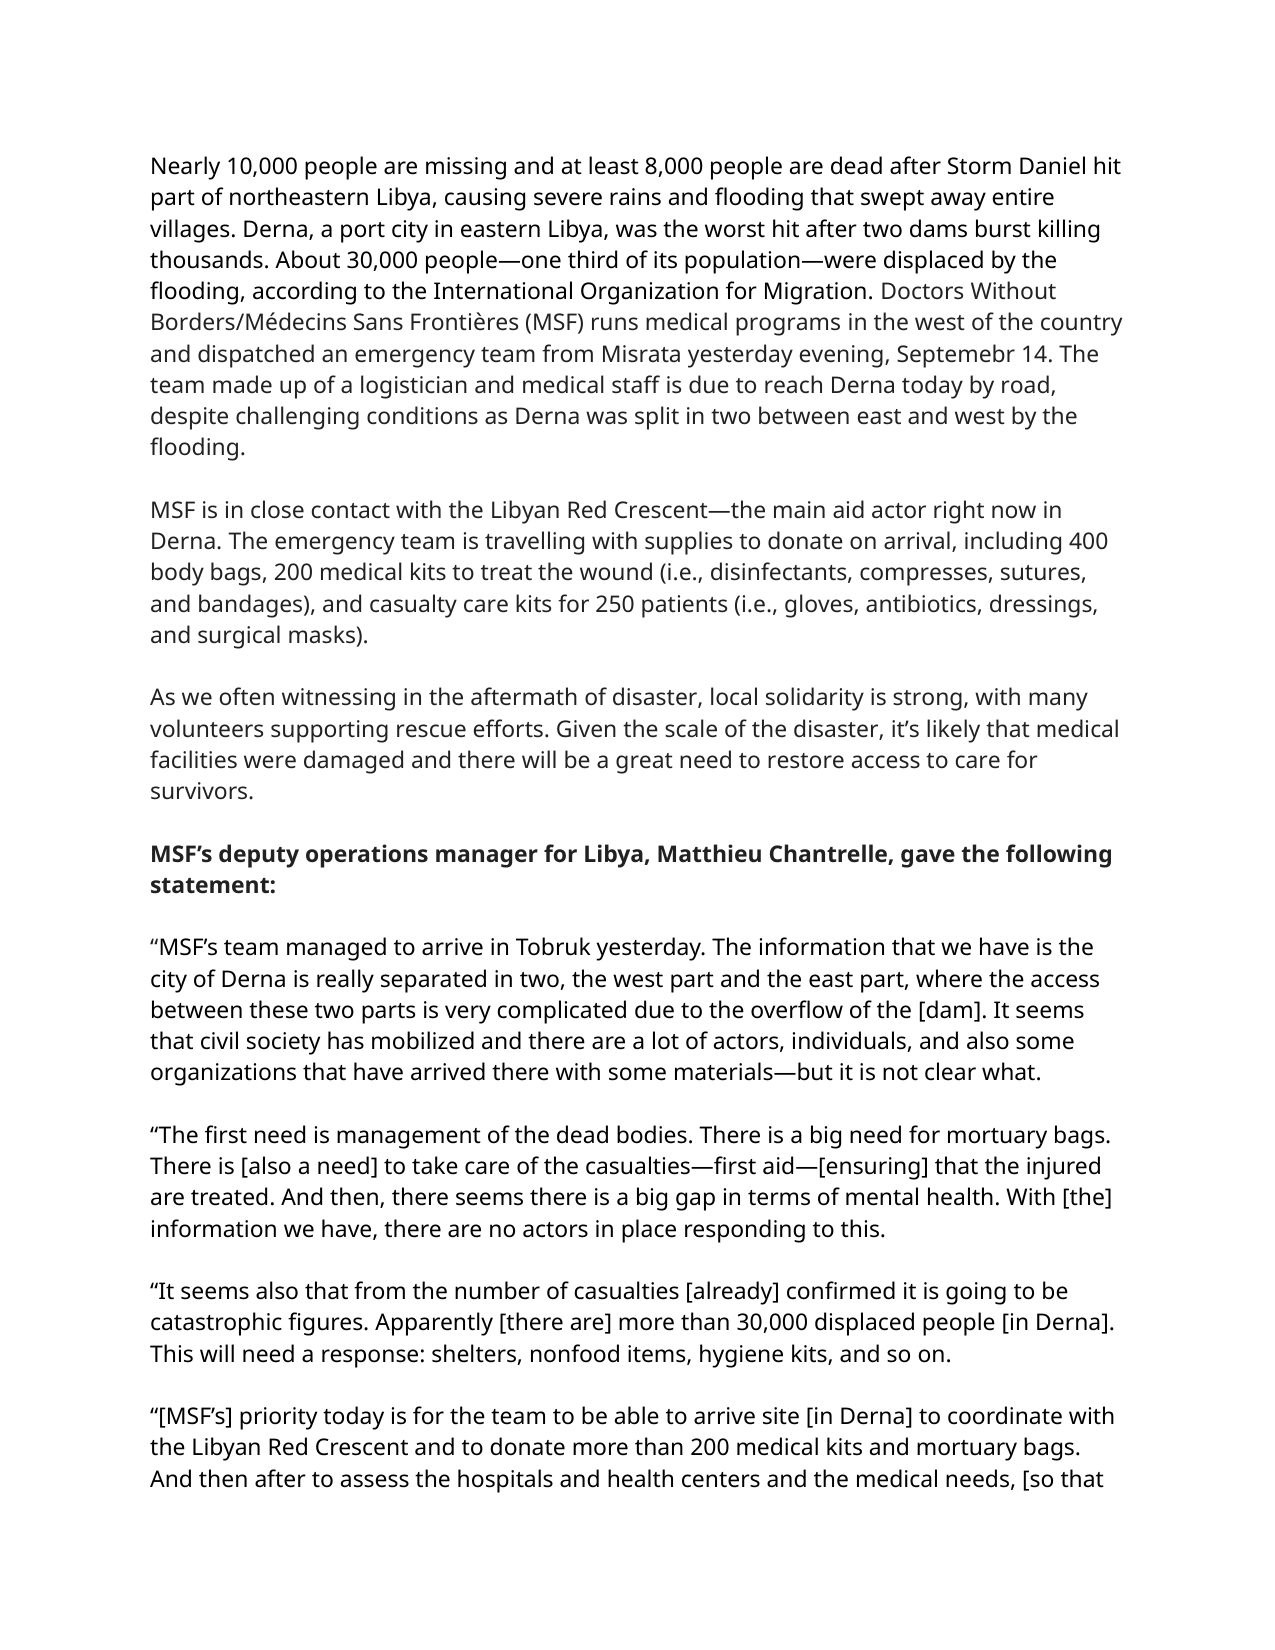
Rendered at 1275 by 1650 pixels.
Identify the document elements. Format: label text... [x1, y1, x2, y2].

text “MSF’s team managed to arrive in Tobruk yesterday. The information that we have is the city of Derna is really separated in two, the west part and the east part, where the access between these two parts is very complicated due to the overflow of the [dam]. It seems that civil society has mobilized and there are a lot of actors, individuals, and also some organizations that have arrived there with some materials—but it is not clear what. [150, 931, 1125, 1087]
text “It seems also that from the number of casualties [already] confirmed it is going to be catastrophic figures. Apparently [there are] more than 30,000 displaced people [in Derna]. This will need a response: shelters, nonfood items, hygiene kits, and so on. [150, 1275, 1125, 1369]
text MSF is in close contact with the Libyan Red Crescent—the main aid actor right now in Derna. The emergency team is travelling with supplies to donate on arrival, including 400 body bags, 200 medical kits to treat the wound (i.e., disinfectants, compresses, sutures, and bandages), and casualty care kits for 250 patients (i.e., gloves, antibiotics, dressings, and surgical masks). [150, 494, 1125, 650]
text “The first need is management of the dead bodies. There is a big need for mortuary bags. There is [also a need] to take care of the casualties—first aid—[ensuring] that the injured are treated. And then, there seems there is a big gap in terms of mental health. With [the] information we have, there are no actors in place responding to this. [150, 1119, 1125, 1244]
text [150, 1400, 1125, 1494]
text MSF’s deputy operations manager for Libya, Matthieu Chantrelle, gave the following statement: [150, 837, 1125, 900]
text Nearly 10,000 people are missing and at least 8,000 people are dead after Storm Daniel hit part of northeastern Libya, causing severe rains and flooding that swept away entire villages. Derna, a port city in eastern Libya, was the worst hit after two dams burst killing thousands. About 30,000 people—one third of its population—were displaced by the flooding, according to the International Organization for Migration. Doctors Without Borders/Médecins Sans Frontières (MSF) runs medical programs in the west of the country and dispatched an emergency team from Misrata yesterday evening, Septemebr 14. The team made up of a logistician and medical staff is due to reach Derna today by road, despite challenging conditions as Derna was split in two between east and west by the flooding. [150, 150, 1125, 462]
text As we often witnessing in the aftermath of disaster, local solidarity is strong, with many volunteers supporting rescue efforts. Given the scale of the disaster, it’s likely that medical facilities were damaged and there will be a great need to restore access to care for survivors. [150, 681, 1125, 806]
